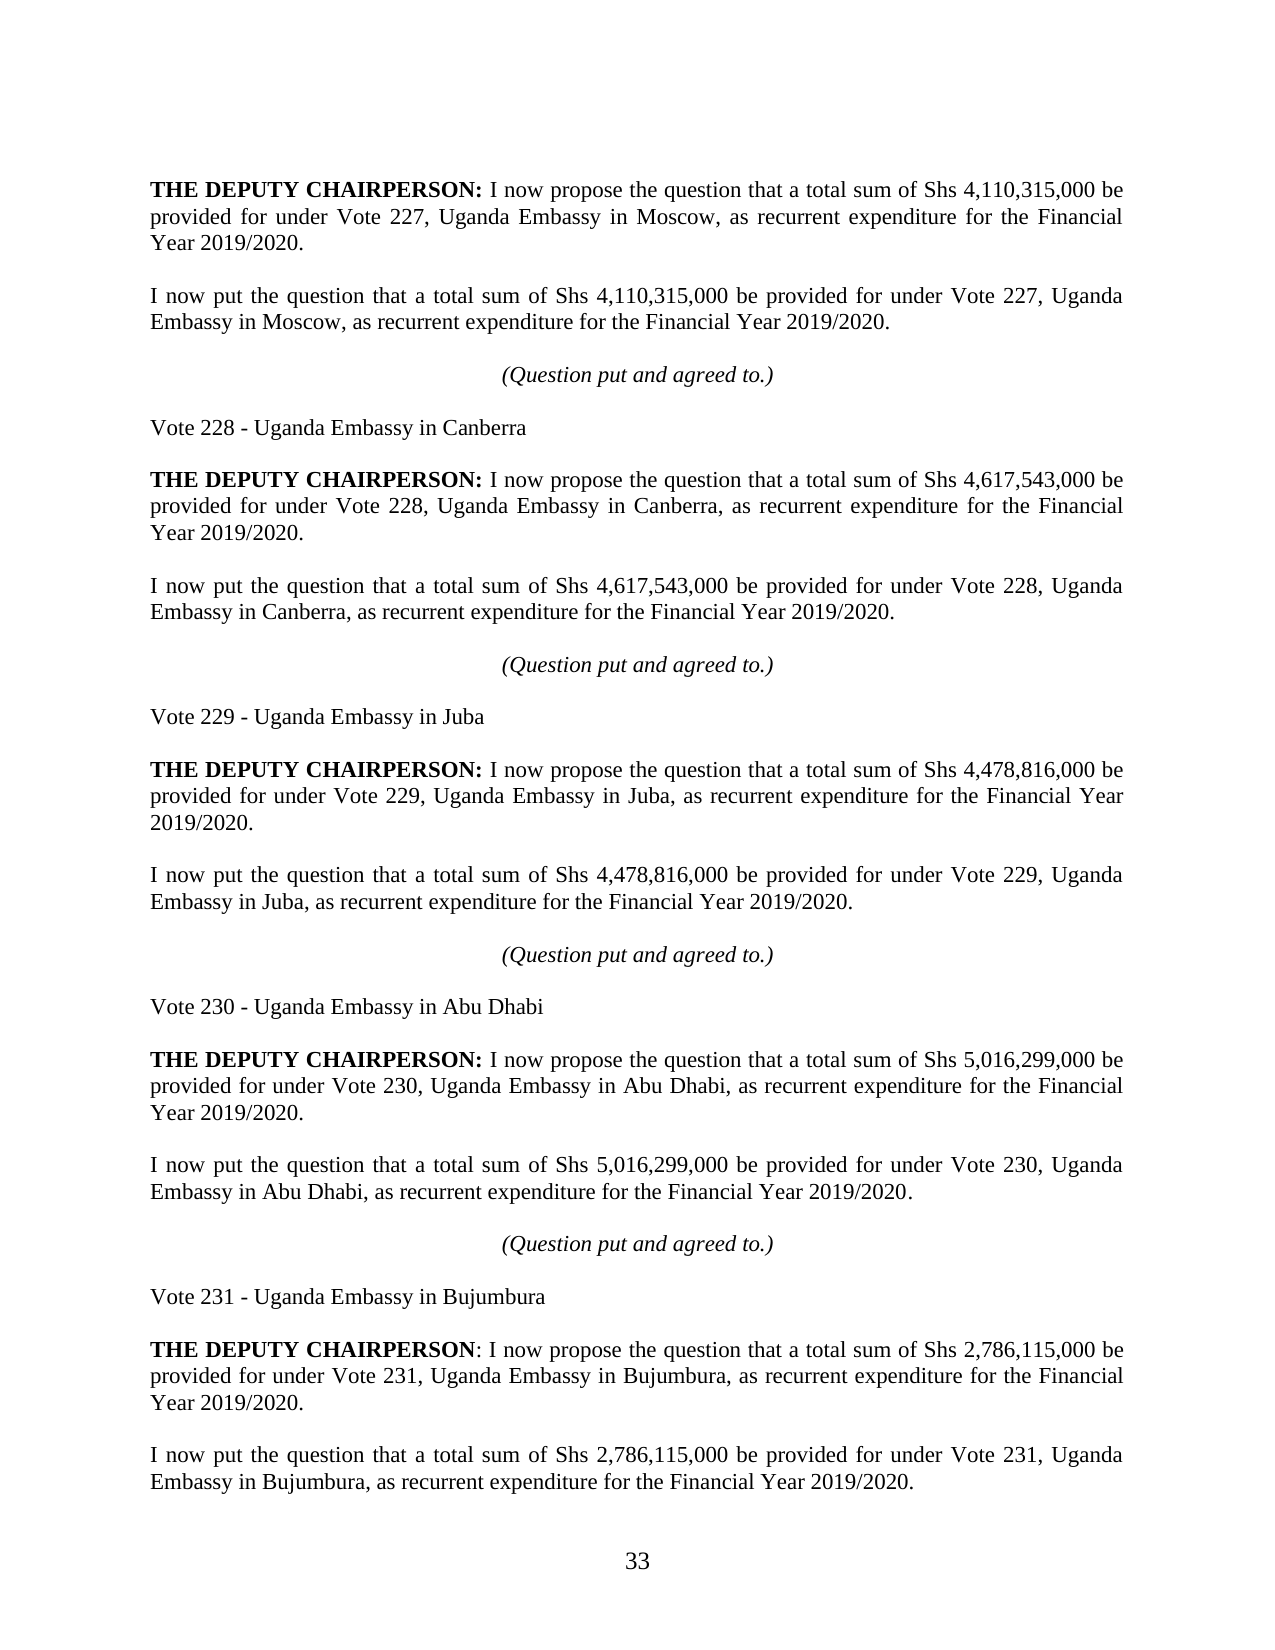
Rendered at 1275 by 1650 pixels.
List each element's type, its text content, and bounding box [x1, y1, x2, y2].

text I now put the question that a total sum of Shs 5,016,299,000 be provided for under Vote 230, Uganda Embassy in Abu Dhabi, as recurrent expenditure for the Financial Year 2019/2020. [150, 1151, 1125, 1204]
text THE DEPUTY CHAIRPERSON: I now propose the question that a total sum of Shs 2,786,115,000 be provided for under Vote 231, Uganda Embassy in Bujumbura, as recurrent expenditure for the Financial Year 2019/2020. [150, 1336, 1125, 1415]
text I now put the question that a total sum of Shs 4,110,315,000 be provided for under Vote 227, Uganda Embassy in Moscow, as recurrent expenditure for the Financial Year 2019/2020. [150, 282, 1125, 334]
text (Question put and agreed to.) [150, 651, 1125, 677]
text (Question put and agreed to.) [150, 941, 1125, 967]
text THE DEPUTY CHAIRPERSON: I now propose the question that a total sum of Shs 5,016,299,000 be provided for under Vote 230, Uganda Embassy in Abu Dhabi, as recurrent expenditure for the Financial Year 2019/2020. [150, 1046, 1125, 1125]
text I now put the question that a total sum of Shs 4,478,816,000 be provided for under Vote 229, Uganda Embassy in Juba, as recurrent expenditure for the Financial Year 2019/2020. [150, 862, 1125, 914]
text THE DEPUTY CHAIRPERSON: I now propose the question that a total sum of Shs 4,478,816,000 be provided for under Vote 229, Uganda Embassy in Juba, as recurrent expenditure for the Financial Year 2019/2020. [150, 756, 1125, 835]
text I now put the question that a total sum of Shs 4,617,543,000 be provided for under Vote 228, Uganda Embassy in Canberra, as recurrent expenditure for the Financial Year 2019/2020. [150, 572, 1125, 624]
text (Question put and agreed to.) [150, 1231, 1125, 1257]
text Vote 229 - Uganda Embassy in Juba [150, 703, 1125, 730]
text Vote 230 - Uganda Embassy in Abu Dhabi [150, 993, 1125, 1020]
text THE DEPUTY CHAIRPERSON: I now propose the question that a total sum of Shs 4,617,543,000 be provided for under Vote 228, Uganda Embassy in Canberra, as recurrent expenditure for the Financial Year 2019/2020. [150, 466, 1125, 545]
text Vote 228 - Uganda Embassy in Canberra [150, 413, 1125, 440]
text I now put the question that a total sum of Shs 2,786,115,000 be provided for under Vote 231, Uganda Embassy in Bujumbura, as recurrent expenditure for the Financial Year 2019/2020. [150, 1441, 1125, 1494]
text Vote 231 - Uganda Embassy in Bujumbura [150, 1283, 1125, 1309]
text (Question put and agreed to.) [150, 361, 1125, 387]
text THE DEPUTY CHAIRPERSON: I now propose the question that a total sum of Shs 4,110,315,000 be provided for under Vote 227, Uganda Embassy in Moscow, as recurrent expenditure for the Financial Year 2019/2020. [150, 176, 1125, 255]
